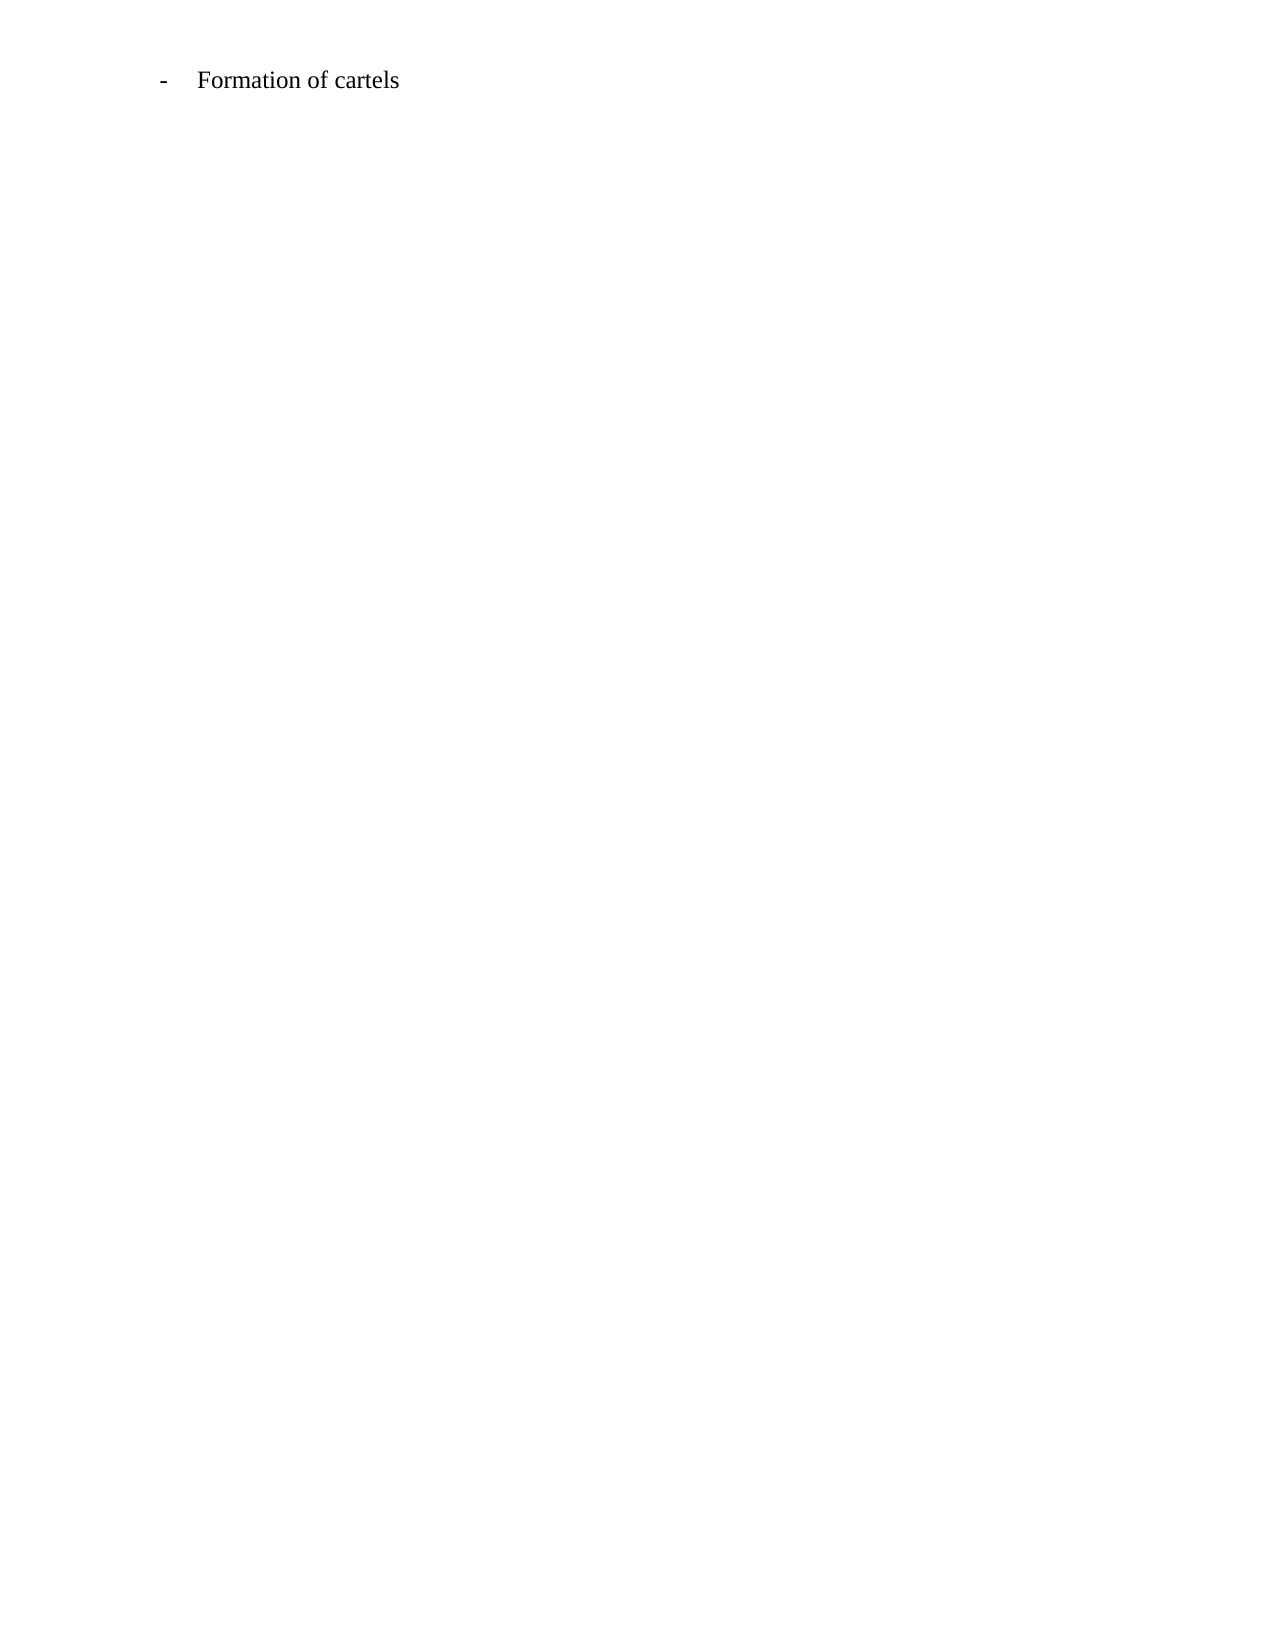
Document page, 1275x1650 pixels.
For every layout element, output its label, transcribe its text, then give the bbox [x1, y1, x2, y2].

list Formation of cartels [159, 66, 1200, 94]
